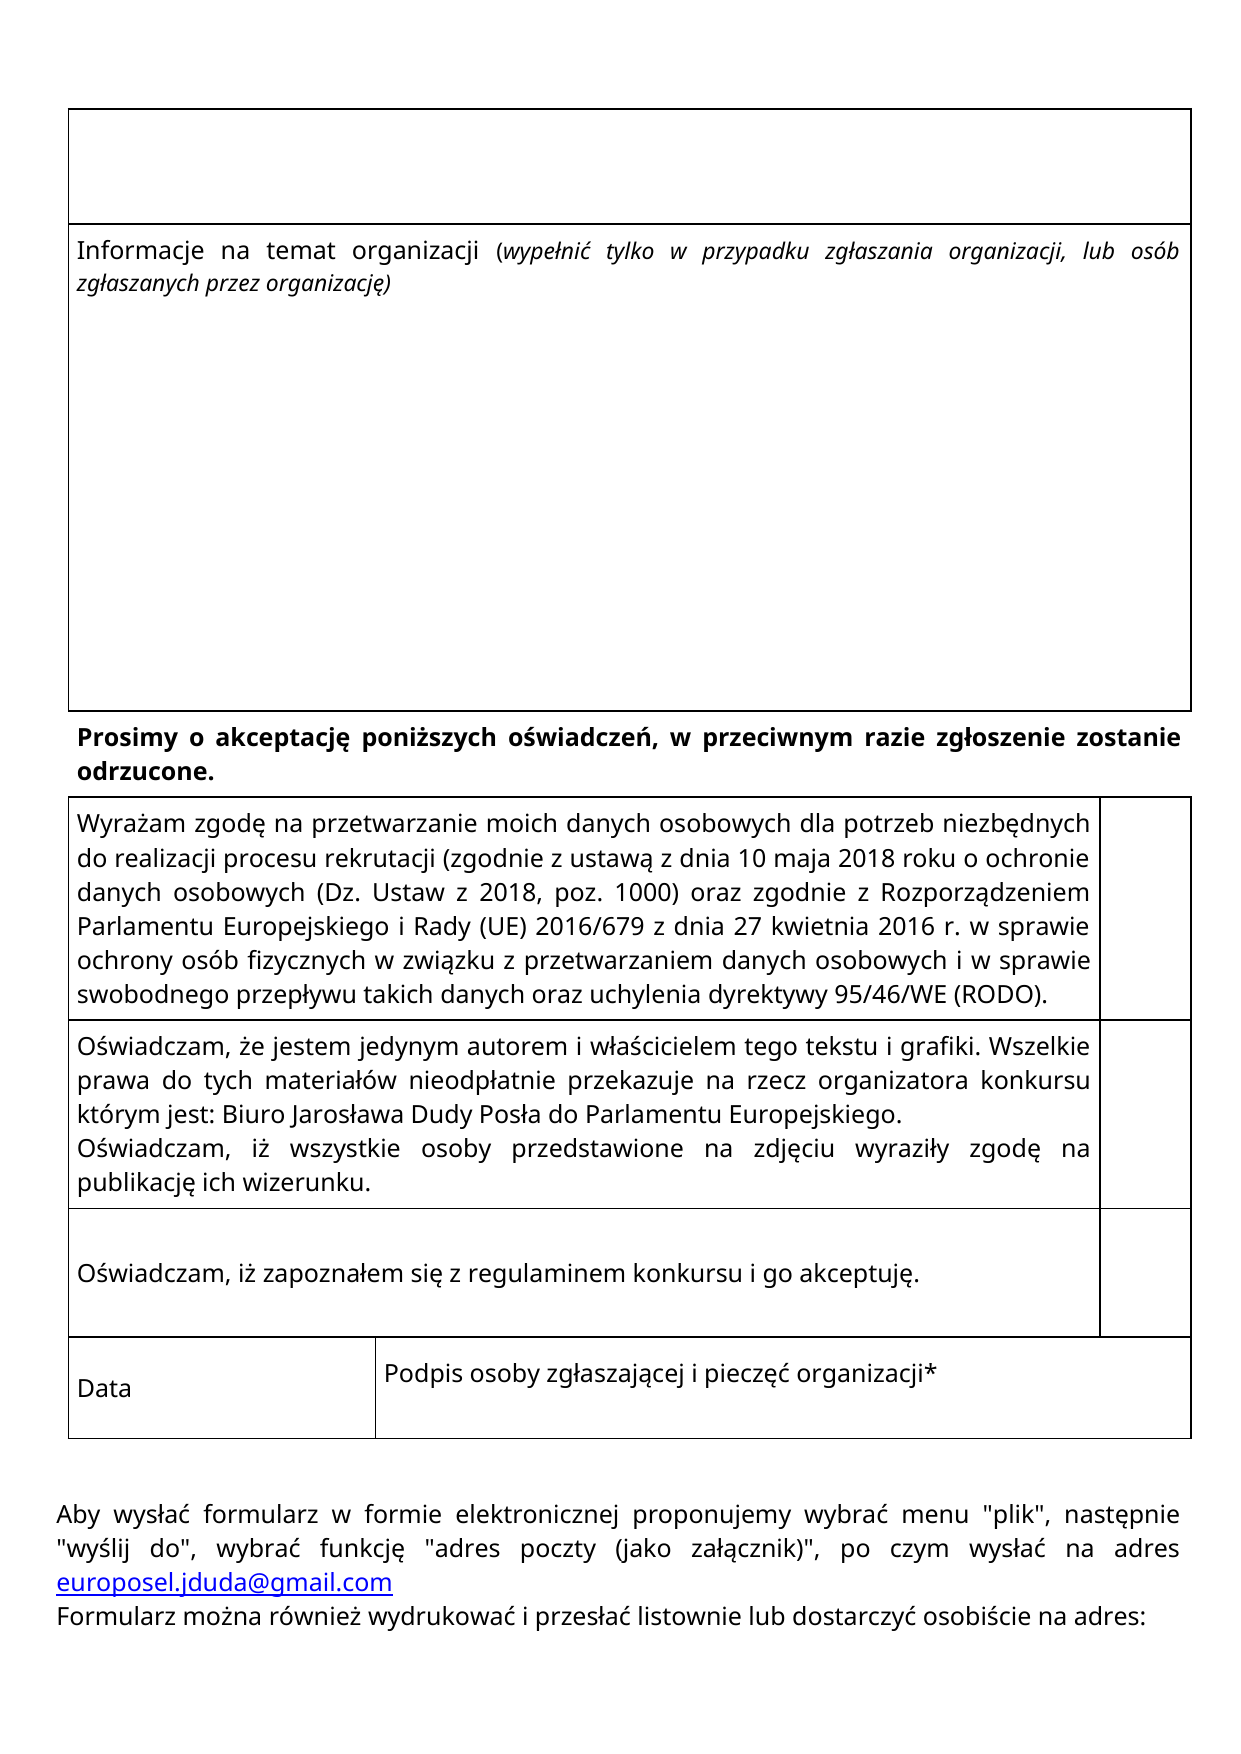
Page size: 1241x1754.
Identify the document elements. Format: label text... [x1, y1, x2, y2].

table_cell Prosimy o akceptację poniższych oświadczeń, w przeciwnym razie zgłoszenie zostanie odrzucone. [68, 712, 1191, 796]
table_cell Podpis osoby zgłaszającej i pieczęć organizacji* [376, 1338, 1190, 1438]
text Aby wysłać formularz w formie elektronicznej proponujemy wybrać menu "plik", następnie "wyślij do", wybrać funkcję "adres poczty (jako załącznik)", po czym wysłać na adres europosel.jduda@gmail.com [56, 1497, 1181, 1599]
table_cell Oświadczam, iż zapoznałem się z regulaminem konkursu i go akceptuję. [69, 1209, 1099, 1336]
table_cell [1101, 798, 1190, 1019]
table_cell Oświadczam, że jestem jedynym autorem i właścicielem tego tekstu i grafiki. Wszelkie prawa do tych materiałów nieodpłatnie przekazuje na rzecz organizatora konkursu którym jest: Biuro Jarosława Dudy Posła do Parlamentu Europejskiego. Oświadczam, iż wszystkie osoby przedstawione na zdjęciu wyraziły zgodę na publikację ich wizerunku. [69, 1021, 1099, 1207]
text Formularz można również wydrukować i przesłać listownie lub dostarczyć osobiście na adres: [56, 1599, 1181, 1633]
table_cell [1101, 1209, 1190, 1336]
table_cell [69, 110, 1190, 223]
table_cell [1101, 1021, 1190, 1207]
table_cell Data [69, 1338, 375, 1438]
table_cell Wyrażam zgodę na przetwarzanie moich danych osobowych dla potrzeb niezbędnych do realizacji procesu rekrutacji (zgodnie z ustawą z dnia 10 maja 2018 roku o ochronie danych osobowych (Dz. Ustaw z 2018, poz. 1000) oraz zgodnie z Rozporządzeniem Parlamentu Europejskiego i Rady (UE) 2016/679 z dnia 27 kwietnia 2016 r. w sprawie ochrony osób fizycznych w związku z przetwarzaniem danych osobowych i w sprawie swobodnego przepływu takich danych oraz uchylenia dyrektywy 95/46/WE (RODO). [69, 798, 1099, 1019]
table_cell Informacje na temat organizacji (wypełnić tylko w przypadku zgłaszania organizacji, lub osób zgłaszanych przez organizację) [69, 225, 1190, 710]
